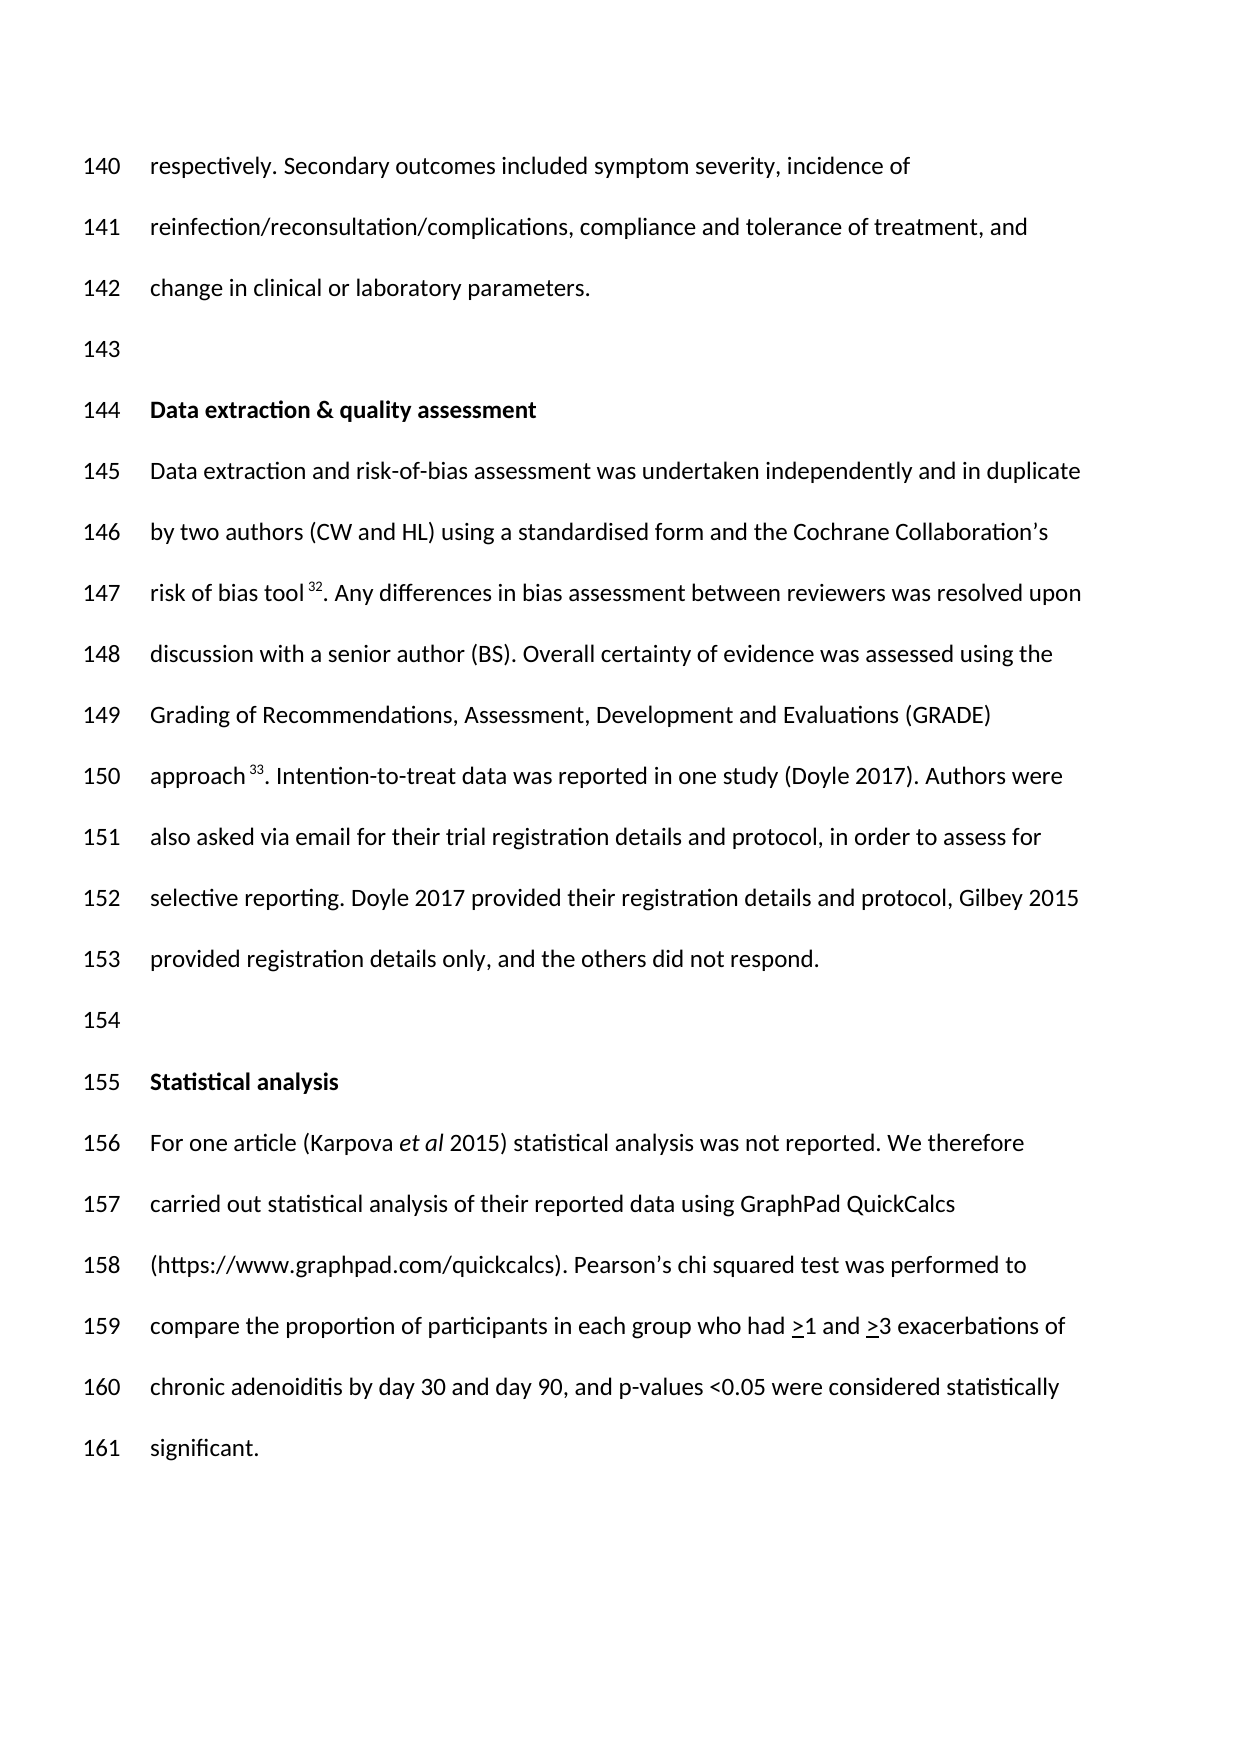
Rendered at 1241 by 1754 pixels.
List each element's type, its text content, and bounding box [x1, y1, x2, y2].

text Data extraction & quality assessment [150, 394, 1090, 425]
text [150, 150, 1090, 303]
text Data extraction and risk-of-bias assessment was undertaken independently and in duplicate by two authors (CW and HL) using a standardised form and the Cochrane Collaboration’s risk of bias tool 32. Any differences in bias assessment between reviewers was resolved upon discussion with a senior author (BS). Overall certainty of evidence was assessed using the Grading of Recommendations, Assessment, Development and Evaluations (GRADE) approach 33. Intention-to-treat data was reported in one study (Doyle 2017). Authors were also asked via email for their trial registration details and protocol, in order to assess for selective reporting. Doyle 2017 provided their registration details and protocol, Gilbey 2015 provided registration details only, and the others did not respond. [150, 455, 1090, 974]
text For one article (Karpova et al 2015) statistical analysis was not reported. We therefore carried out statistical analysis of their reported data using GraphPad QuickCalcs (https://www.graphpad.com/quickcalcs). Pearson’s chi squared test was performed to compare the proportion of participants in each group who had >1 and >3 exacerbations of chronic adenoiditis by day 30 and day 90, and p-values <0.05 were considered statistically significant. [150, 1127, 1090, 1462]
text Statistical analysis [150, 1066, 1090, 1096]
